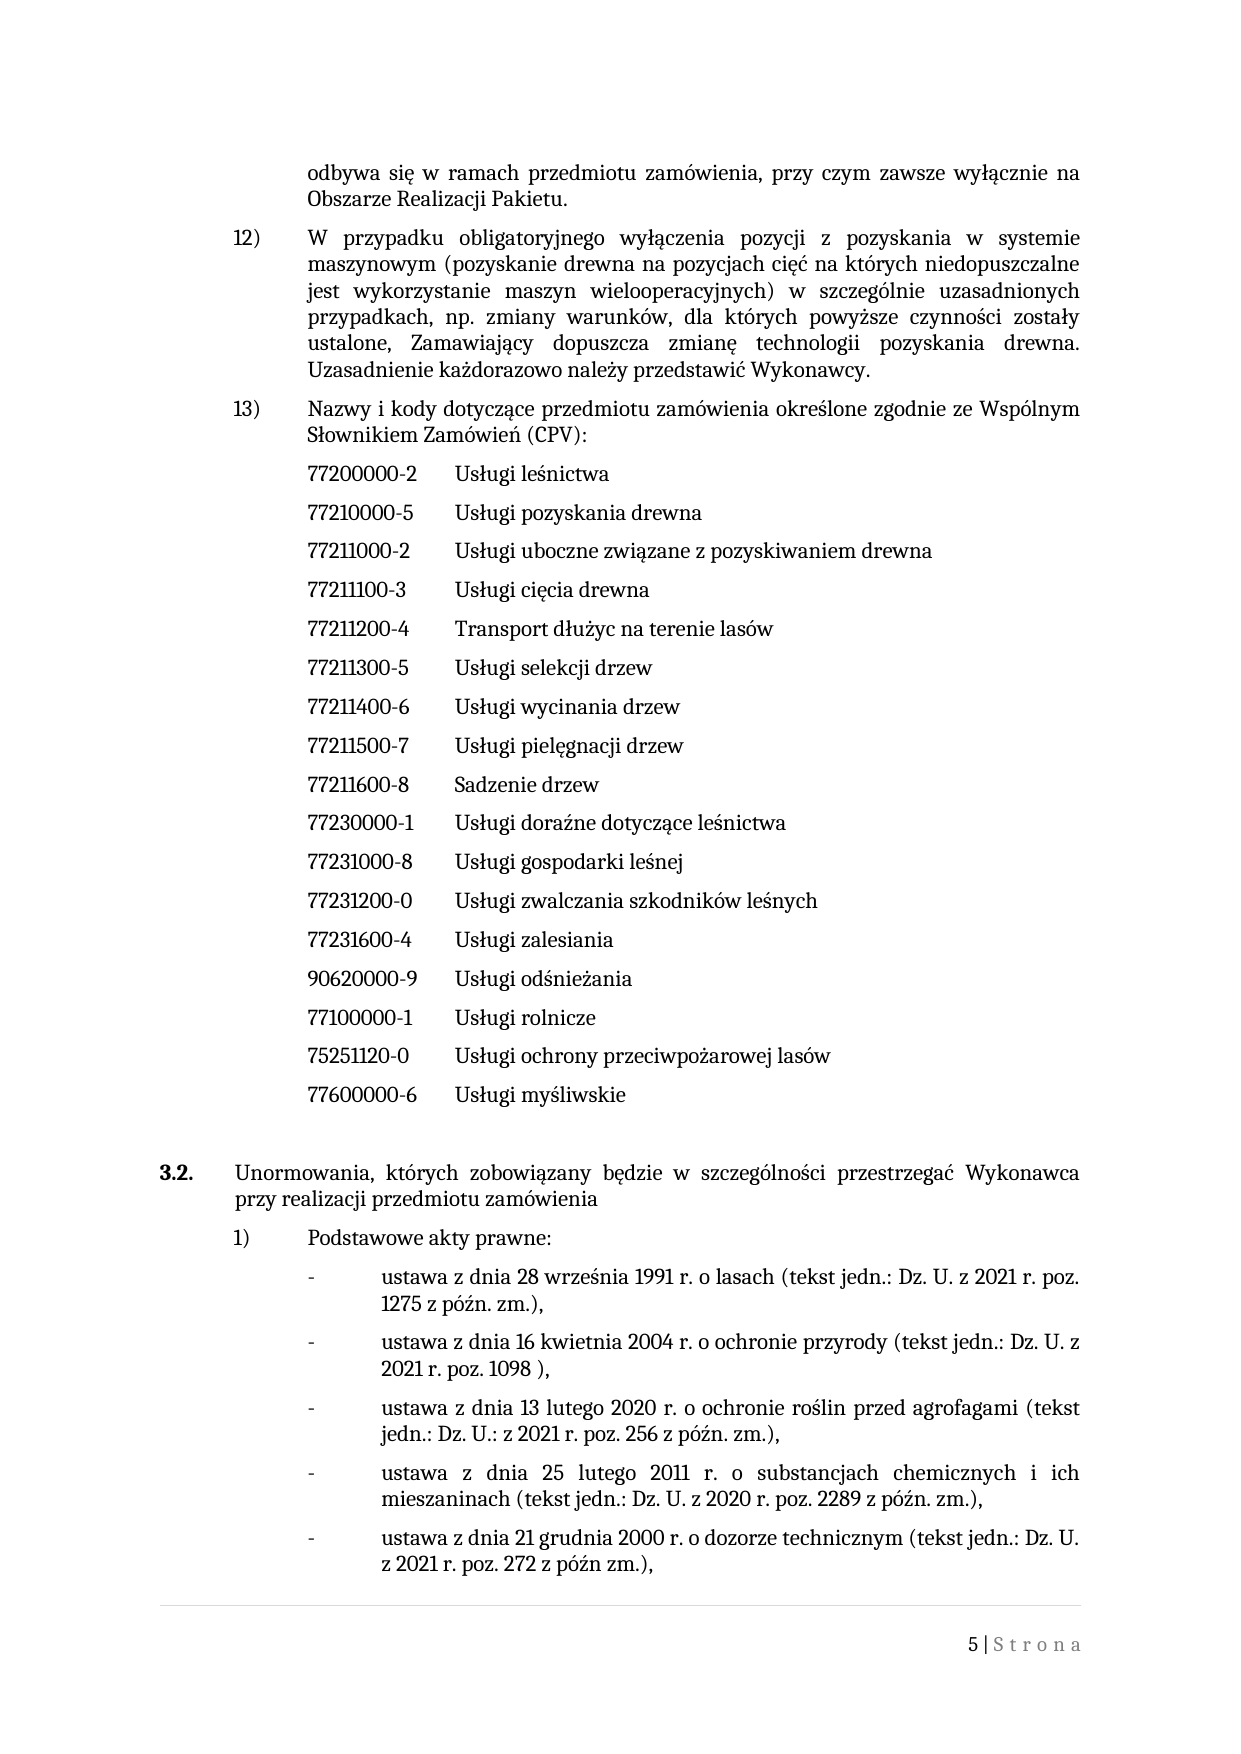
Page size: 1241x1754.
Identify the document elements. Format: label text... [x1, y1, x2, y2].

text 77600000-6 Usługi myśliwskie [307, 1082, 1081, 1108]
text - ustawa z dnia 25 lutego 2011 r. o substancjach chemicznych i ich mieszaninach (tekst jedn.: Dz. U. z 2020 r. poz. 2289 z późn. zm.), [307, 1459, 1081, 1512]
text 90620000-9 Usługi odśnieżania [307, 966, 1081, 992]
text 13) Nazwy i kody dotyczące przedmiotu zamówienia określone zgodnie ze Wspólnym Słownikiem Zamówień (CPV): [233, 395, 1081, 448]
text - ustawa z dnia 21 grudnia 2000 r. o dozorze technicznym (tekst jedn.: Dz. U. z 2021 r. poz. 272 z późn zm.), [307, 1525, 1081, 1577]
text 75251120-0 Usługi ochrony przeciwpożarowej lasów [307, 1043, 1081, 1070]
text 77211300-5 Usługi selekcji drzew [307, 655, 1081, 681]
text 77210000-5 Usługi pozyskania drewna [307, 499, 1081, 526]
text 77211200-4 Transport dłużyc na terenie lasów [307, 616, 1081, 642]
text 77211400-6 Usługi wycinania drzew [307, 694, 1081, 720]
text 77200000-2 Usługi leśnictwa [307, 461, 1081, 487]
text 77211500-7 Usługi pielęgnacji drzew [307, 732, 1081, 759]
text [233, 159, 1081, 212]
text 77211000-2 Usługi uboczne związane z pozyskiwaniem drewna [307, 538, 1081, 564]
text 77231200-0 Usługi zwalczania szkodników leśnych [307, 888, 1081, 914]
text 77100000-1 Usługi rolnicze [307, 1004, 1081, 1031]
text - ustawa z dnia 16 kwietnia 2004 r. o ochronie przyrody (tekst jedn.: Dz. U. z 2021 r. poz. 1098 ), [307, 1329, 1081, 1382]
text 77231000-8 Usługi gospodarki leśnej [307, 849, 1081, 875]
list Unormowania, których zobowiązany będzie w szczególności przestrzegać Wykonawca przy realizacji przedmiotu zamówienia [159, 1160, 1081, 1213]
text - ustawa z dnia 13 lutego 2020 r. o ochronie roślin przed agrofagami (tekst jedn.: Dz. U.: z 2021 r. poz. 256 z późn. zm.), [307, 1394, 1081, 1447]
text 77230000-1 Usługi doraźne dotyczące leśnictwa [307, 810, 1081, 837]
text - ustawa z dnia 28 września 1991 r. o lasach (tekst jedn.: Dz. U. z 2021 r. poz. 1275 z późn. zm.), [307, 1264, 1081, 1317]
text 12) W przypadku obligatoryjnego wyłączenia pozycji z pozyskania w systemie maszynowym (pozyskanie drewna na pozycjach cięć na których niedopuszczalne jest wykorzystanie maszyn wielooperacyjnych) w szczególnie uzasadnionych przypadkach, np. zmiany warunków, dla których powyższe czynności zostały ustalone, Zamawiający dopuszcza zmianę technologii pozyskania drewna. Uzasadnienie każdorazowo należy przedstawić Wykonawcy. [233, 225, 1081, 383]
text 77211600-8 Sadzenie drzew [307, 771, 1081, 798]
text 77231600-4 Usługi zalesiania [307, 927, 1081, 953]
text 1) Podstawowe akty prawne: [233, 1225, 1081, 1251]
text 77211100-3 Usługi cięcia drewna [307, 577, 1081, 603]
